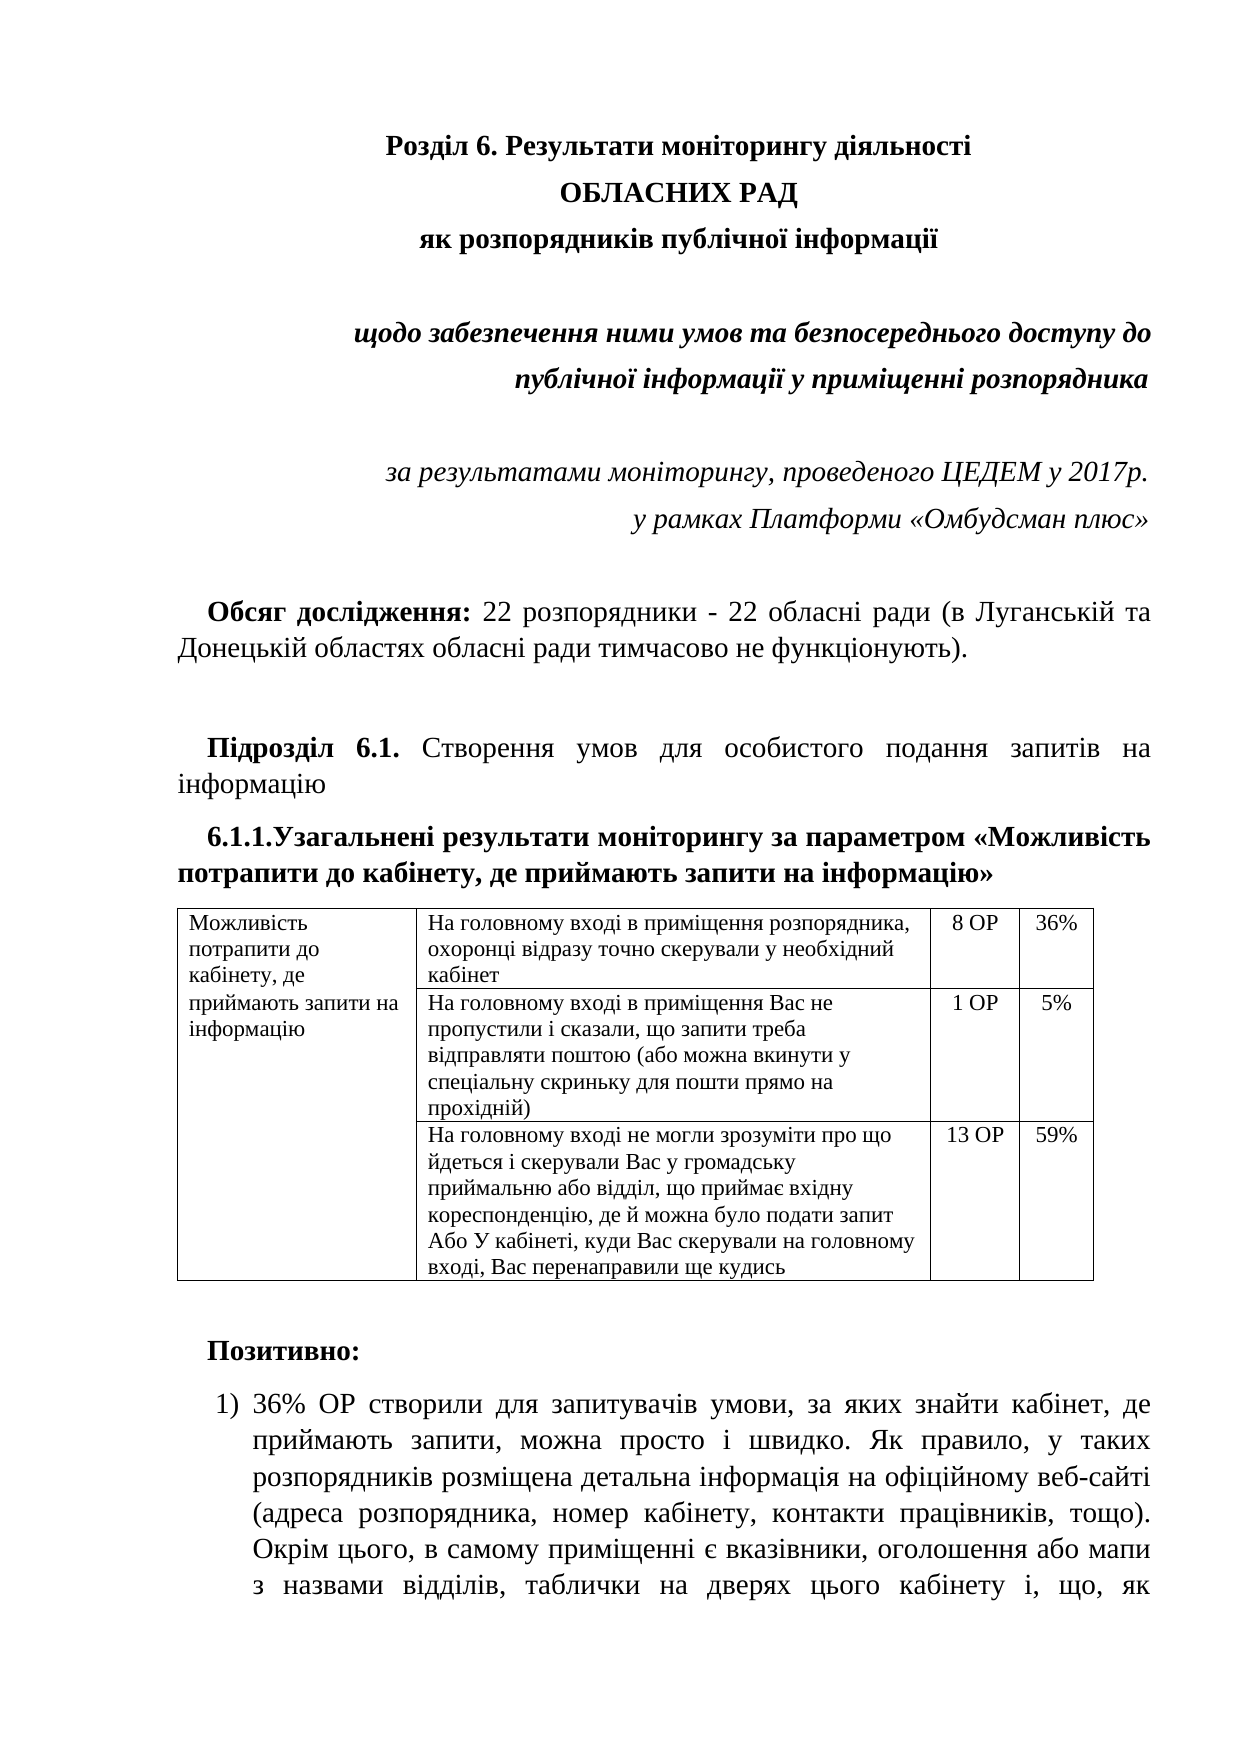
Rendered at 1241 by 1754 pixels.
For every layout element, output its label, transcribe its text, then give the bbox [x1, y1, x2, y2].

text Розділ 6. Результати моніторингу діяльності [177, 128, 1152, 162]
table_cell На головному вході в приміщення Вас не пропустили і сказали, що запити треба відправляти поштою (або можна вкинути у спеціальну скриньку для пошти прямо на прохідній) [531, 989, 930, 1121]
table_cell На головному вході не могли зрозуміти про що йдеться і скерували Вас у громадську приймальню або відділ, що приймає вхідну кореспонденцію, де й можна було подати запит Або У кабінеті, куди Вас скерували на головному вході, Вас перенаправили ще кудись [786, 1122, 930, 1280]
text за результатами моніторингу, проведеного ЦЕДЕМ у 2017р. [177, 454, 1152, 488]
table_cell 5% [1020, 989, 1093, 1121]
text ОБЛАСНИХ РАД [177, 175, 1152, 209]
table_header На головному вході в приміщення розпорядника, охоронці відразу точно скерували у необхідний кабінет [499, 909, 930, 988]
text як розпорядників публічної інформації [177, 222, 1152, 255]
table_header 36% [1020, 909, 1093, 988]
table_header Можливість потрапити до кабінету, де [305, 909, 416, 988]
table_cell приймають запити на інформацію [178, 988, 416, 1121]
table_cell 59% [1020, 1122, 1093, 1280]
text Підрозділ 6.1. Створення умов для особистого подання запитів на інформацію [177, 730, 1152, 799]
table_cell [178, 1121, 416, 1280]
table_cell 1 ОР [931, 989, 1019, 1121]
table_header 8 ОР [931, 909, 1019, 988]
text публічної інформації у приміщенні розпорядника [177, 361, 1152, 395]
text 6.1.1.Узагальнені результати моніторингу за параметром «Можливість потрапити до кабінету, де приймають запити на інформацію» [177, 819, 1152, 888]
table_cell 13 ОР [931, 1122, 1019, 1280]
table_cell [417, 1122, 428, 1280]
text щодо забезпечення ними умов та безпосереднього доступу до [177, 315, 1152, 348]
text Обсяг дослідження: 22 розпорядники - 22 обласні ради (в Луганській та Донецькій областях обласні ради тимчасово не функціонують). [177, 594, 1152, 664]
text Позитивно: [177, 1333, 1152, 1367]
text у рамках Платформи «Омбудсман плюс» [177, 501, 1152, 534]
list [215, 1386, 1152, 1601]
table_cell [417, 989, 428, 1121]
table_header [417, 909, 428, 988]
